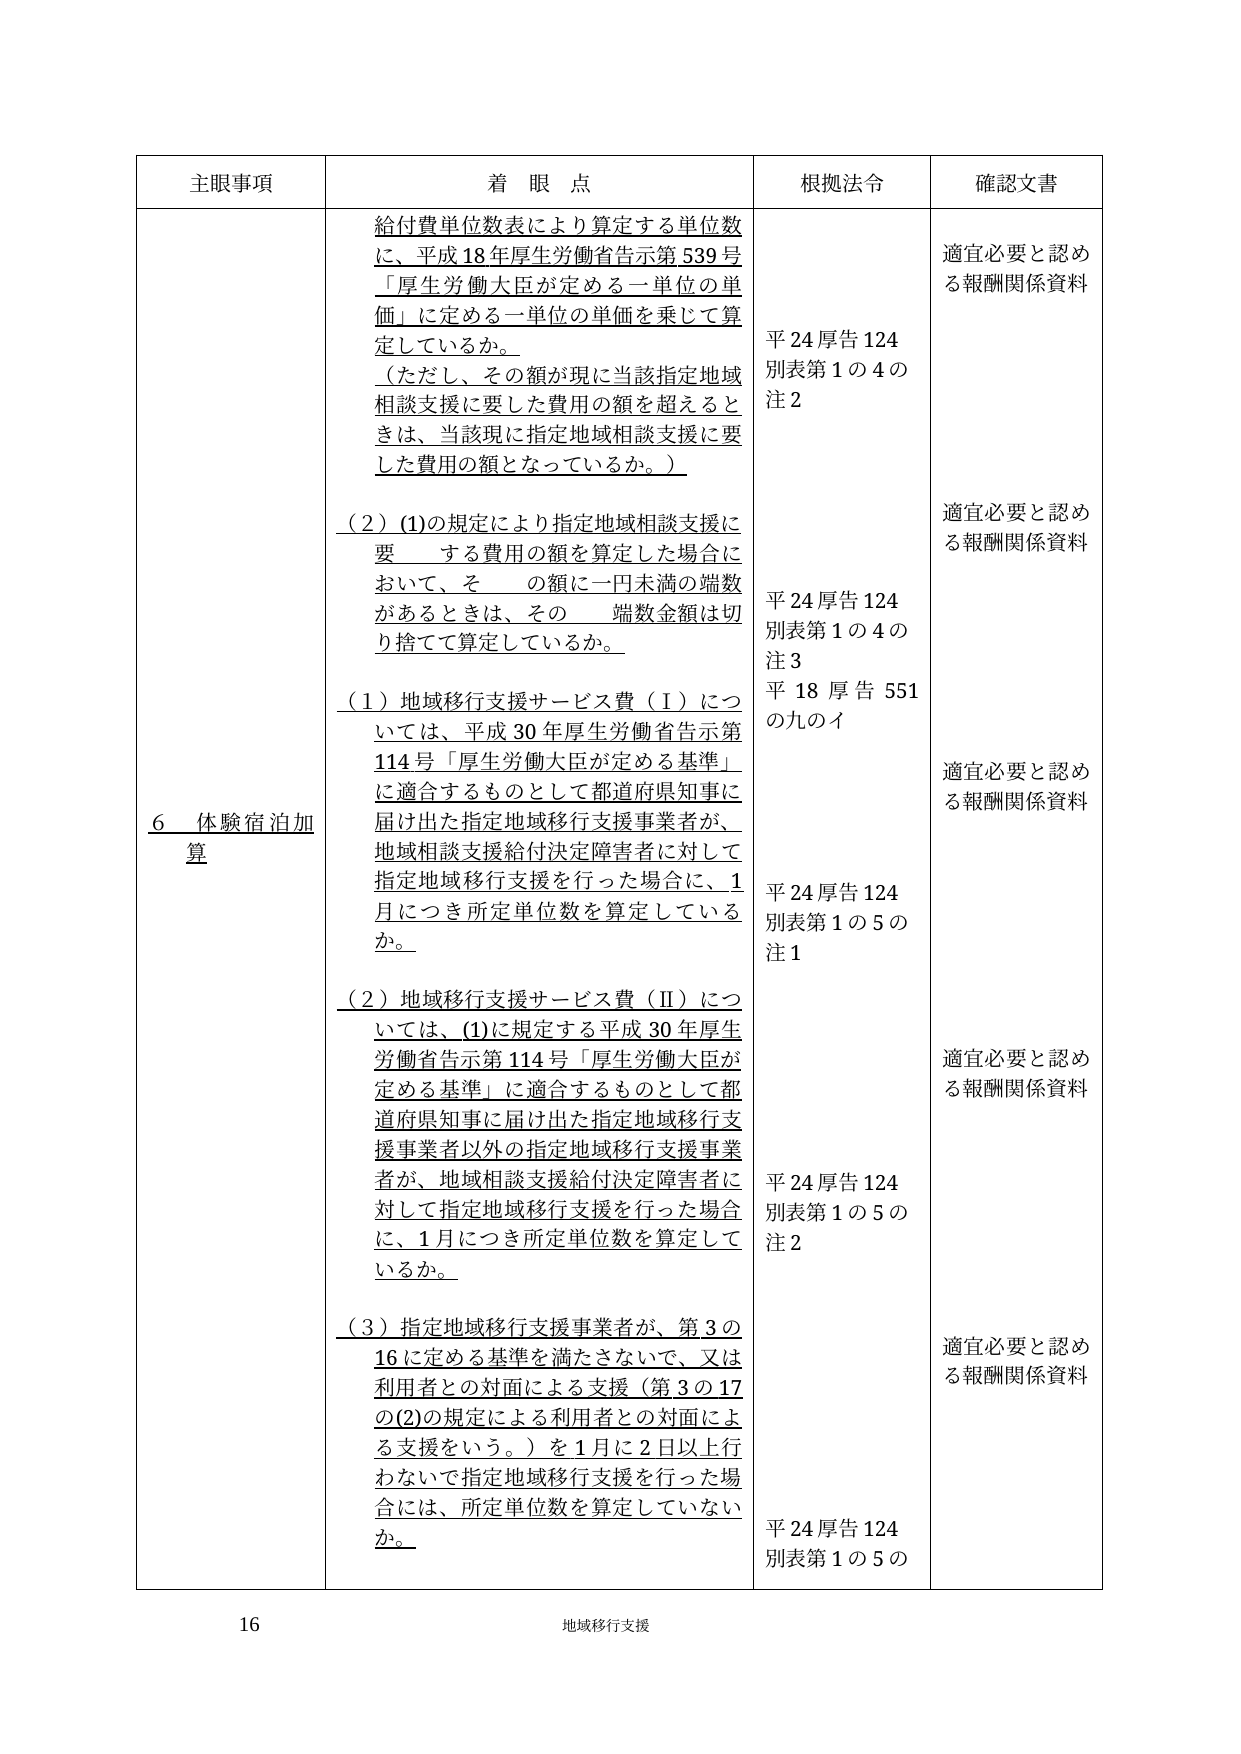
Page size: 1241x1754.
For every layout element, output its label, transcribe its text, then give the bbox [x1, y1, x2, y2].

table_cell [326, 209, 753, 1589]
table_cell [931, 209, 1102, 1589]
table_header 着 眼 点 [326, 156, 753, 208]
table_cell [137, 209, 325, 1589]
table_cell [754, 209, 930, 1589]
table_header 確認文書 [931, 156, 1102, 208]
table_header 主眼事項 [137, 156, 325, 208]
table_header 根拠法令 [754, 156, 930, 208]
